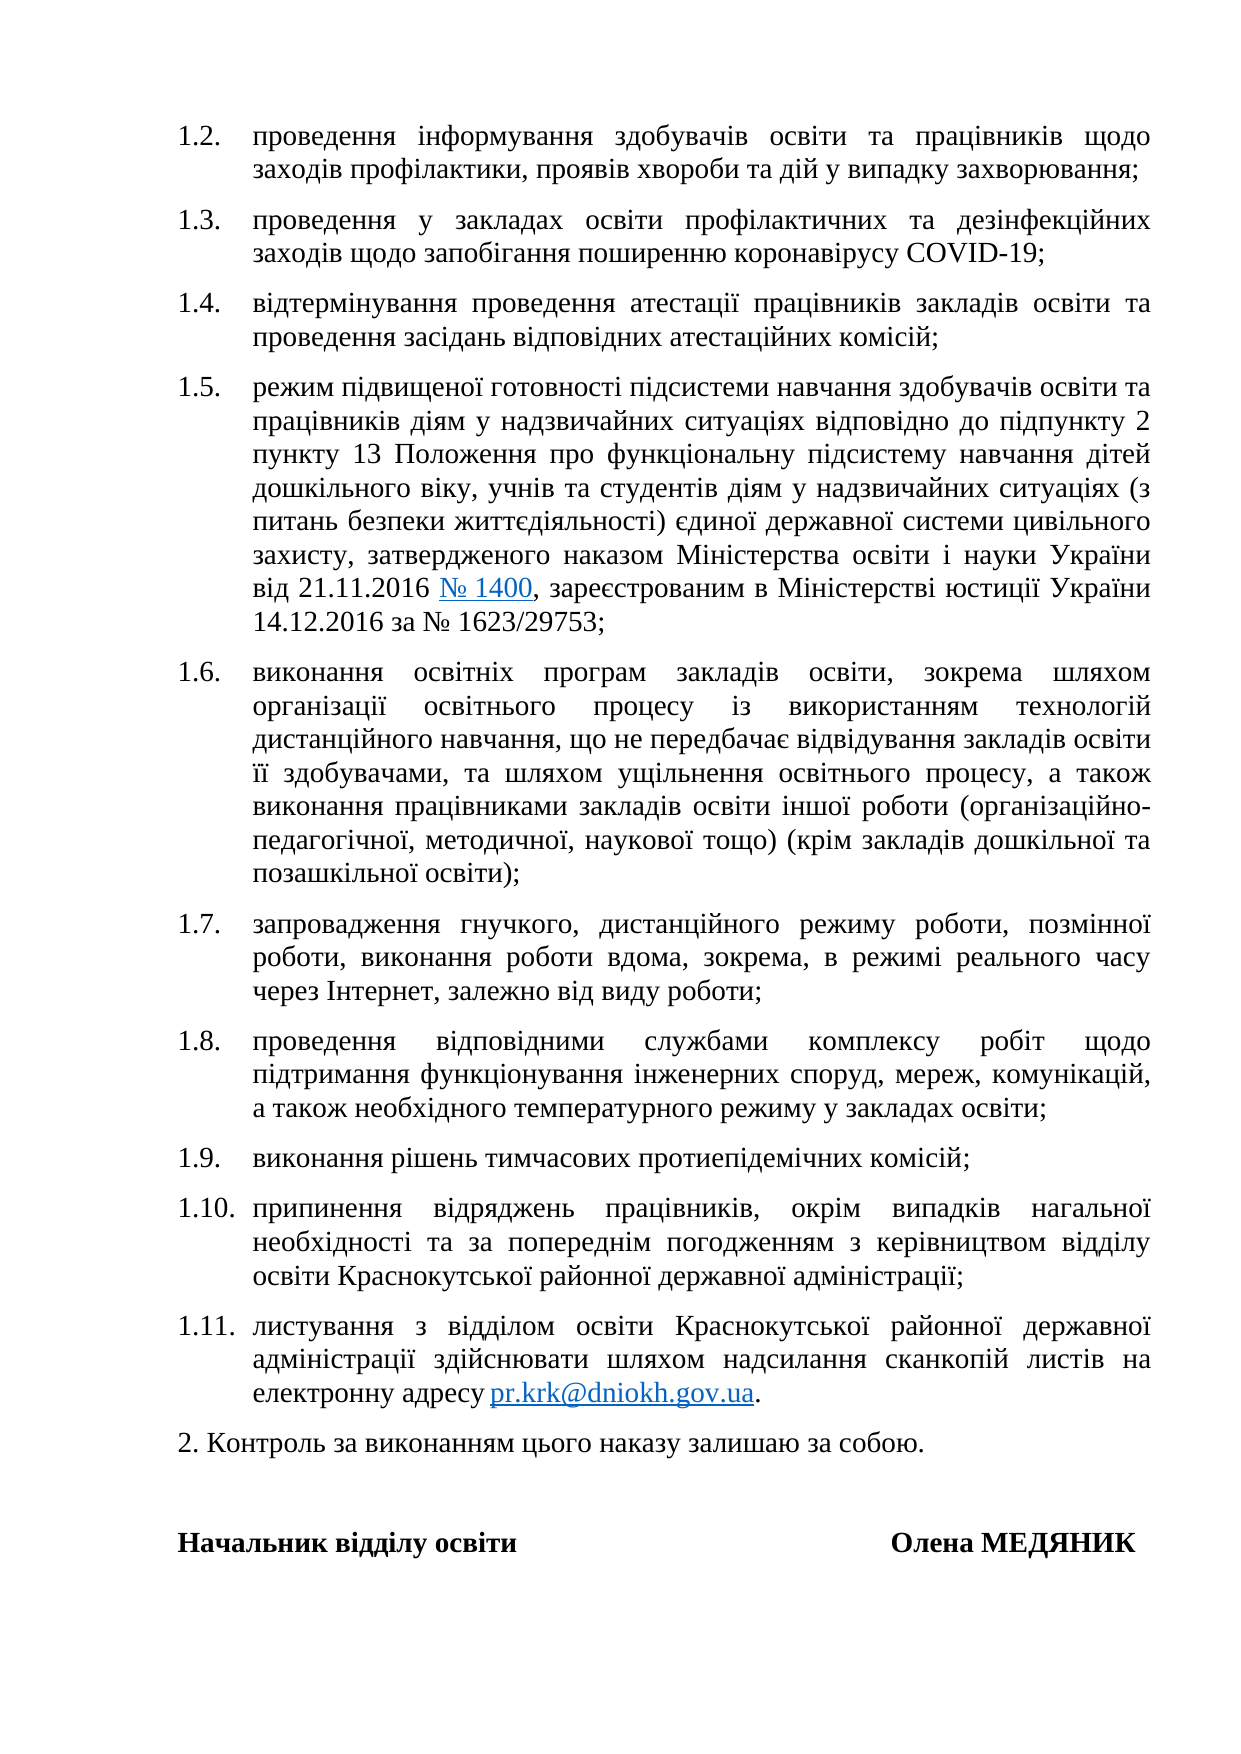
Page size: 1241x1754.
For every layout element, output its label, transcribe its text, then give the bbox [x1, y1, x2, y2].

text 2. Контроль за виконанням цього наказу залишаю за собою. [177, 1425, 1152, 1459]
list виконання рішень тимчасових протиепідемічних комісій; [177, 1140, 1152, 1174]
list проведення у закладах освіти профілактичних та дезінфекційних заходів щодо запобігання поширенню коронавірусу COVID-19; [177, 202, 1152, 269]
list проведення інформування здобувачів освіти та працівників щодо заходів профілактики, проявів хвороби та дій у випадку захворювання; [177, 118, 1152, 185]
list відтермінування проведення атестації працівників закладів освіти та проведення засідань відповідних атестаційних комісій; [177, 286, 1152, 353]
list режим підвищеної готовності підсистеми навчання здобувачів освіти та працівників діям у надзвичайних ситуаціях відповідно до підпункту 2 пункту 13 Положення про функціональну підсистему навчання дітей дошкільного віку, учнів та студентів діям у надзвичайних ситуаціях (з питань безпеки життєдіяльності) єдиної державної системи цивільного захисту, затвердженого наказом Міністерства освіти і науки України від 21.11.2016 № 1400, зареєстрованим в Міністерстві юстиції України 14.12.2016 за № 1623/29753; [177, 369, 1152, 638]
list листування з відділом освіти Краснокутської районної державної адміністрації здійснювати шляхом надсилання сканкопій листів на електронну адресу pr.krk@dniokh.gov.ua. [177, 1308, 1152, 1408]
list проведення відповідними службами комплексу робіт щодо підтримання функціонування інженерних споруд, мереж, комунікацій, а також необхідного температурного режиму у закладах освіти; [177, 1023, 1152, 1124]
list припинення відряджень працівників, окрім випадків нагальної необхідності та за попереднім погодженням з керівництвом відділу освіти Краснокутської районної державної адміністрації; [177, 1191, 1152, 1291]
text Начальник відділу освіти Олена МЕДЯНИК [177, 1526, 1152, 1559]
list виконання освітніх програм закладів освіти, зокрема шляхом організації освітнього процесу із використанням технологій дистанційного навчання, що не передбачає відвідування закладів освіти її здобувачами, та шляхом ущільнення освітнього процесу, а також виконання працівниками закладів освіти іншої роботи (організаційно-педагогічної, методичної, наукової тощо) (крім закладів дошкільної та позашкільної освіти); [177, 654, 1152, 889]
list запровадження гнучкого, дистанційного режиму роботи, позмінної роботи, виконання роботи вдома, зокрема, в режимі реального часу через Інтернет, залежно від виду роботи; [177, 906, 1152, 1006]
